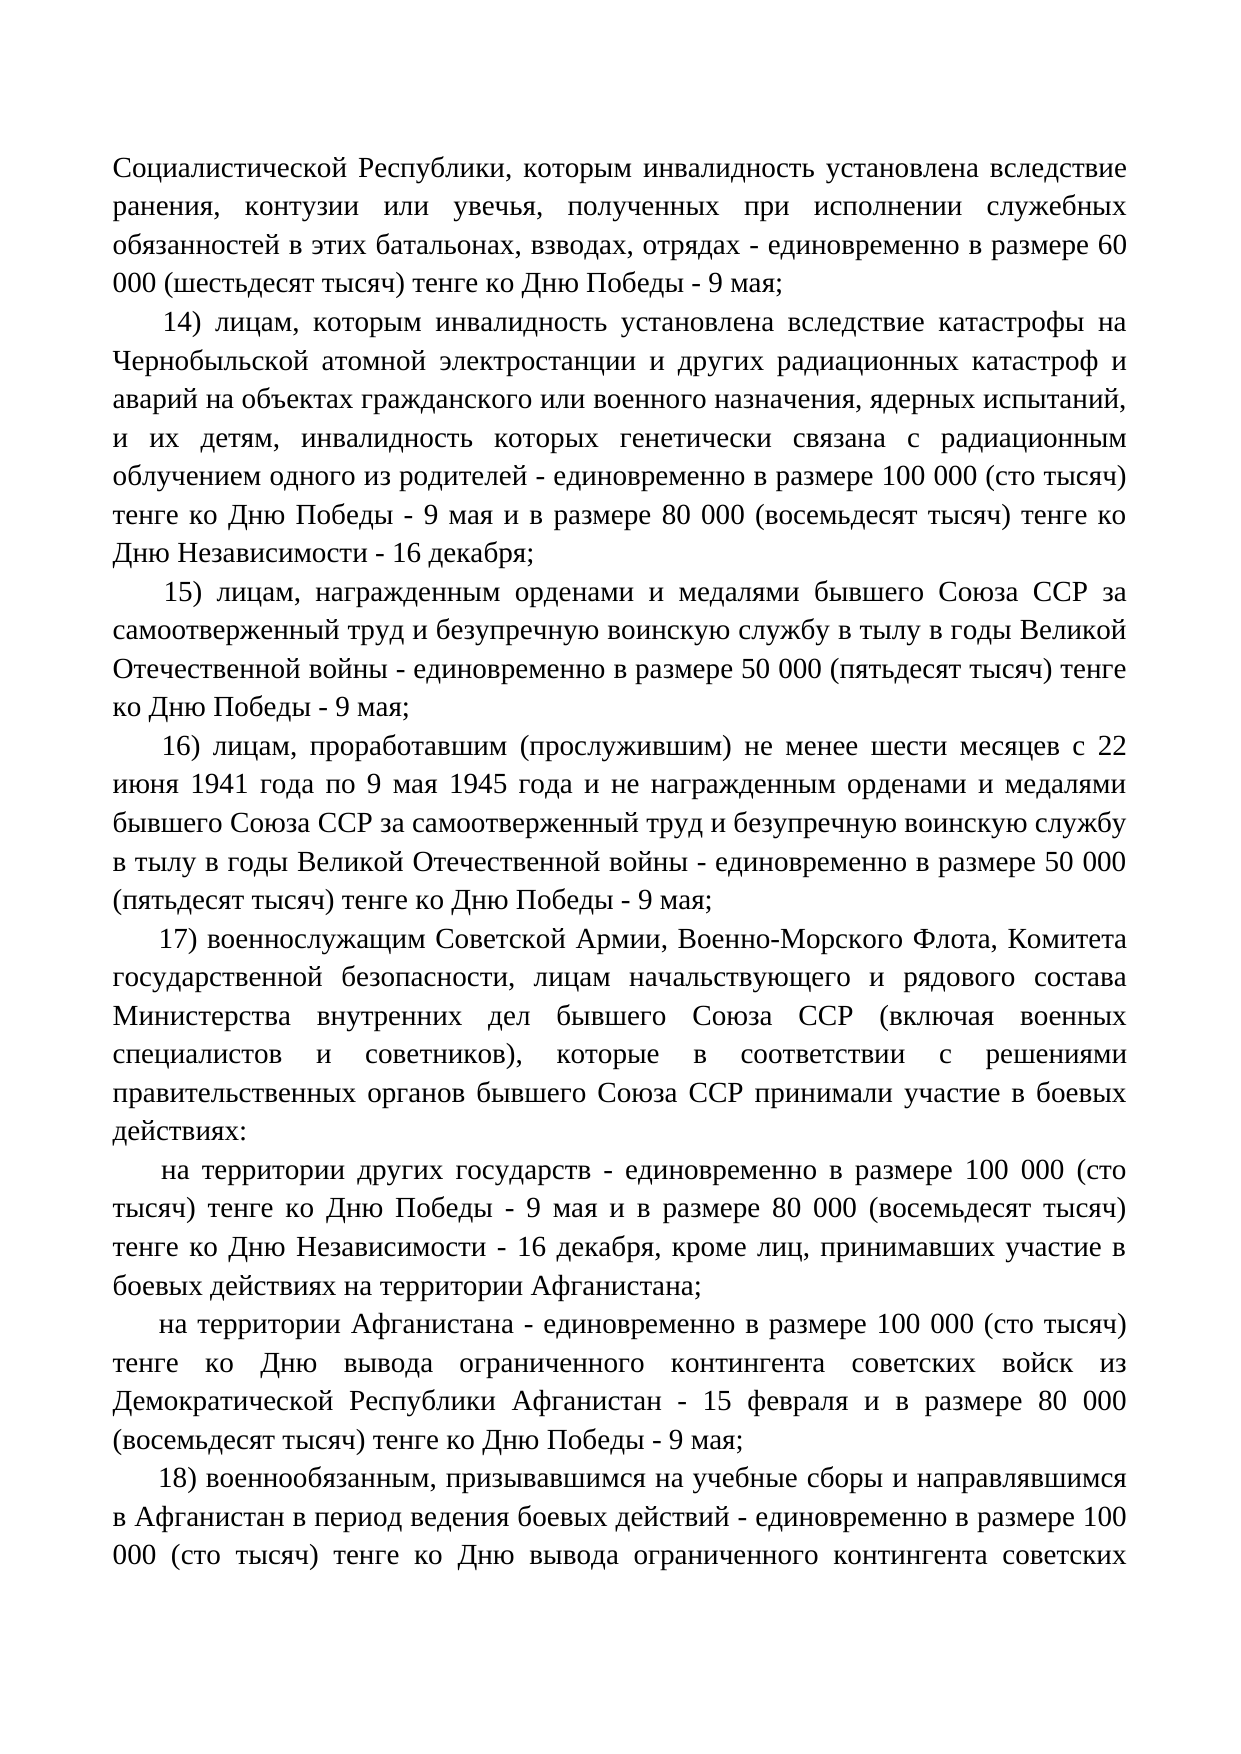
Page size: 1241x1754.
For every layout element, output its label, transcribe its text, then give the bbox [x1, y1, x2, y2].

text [112, 1460, 1128, 1571]
text на территории Афганистана - единовременно в размере 100 000 (сто тысяч) тенге ко Дню вывода ограниченного контингента советских войск из Демократической Республики Афганистан - 15 февраля и в размере 80 000 (восемьдесят тысяч) тенге ко Дню Победы - 9 мая; [112, 1306, 1128, 1455]
text 14) лицам, которым инвалидность установлена вследствие катастрофы на Чернобыльской атомной электростанции и других радиационных катастроф и аварий на объектах гражданского или военного назначения, ядерных испытаний, и их детям, инвалидность которых генетически связана с радиационным облучением одного из родителей - единовременно в размере 100 000 (сто тысяч) тенге ко Дню Победы - 9 мая и в размере 80 000 (восемьдесят тысяч) тенге ко Дню Независимости - 16 декабря; [112, 304, 1128, 569]
text 15) лицам, награжденным орденами и медалями бывшего Союза ССР за самоотверженный труд и безупречную воинскую службу в тылу в годы Великой Отечественной войны - единовременно в размере 50 000 (пятьдесят тысяч) тенге ко Дню Победы - 9 мая; [112, 574, 1128, 723]
text на территории других государств - единовременно в размере 100 000 (сто тысяч) тенге ко Дню Победы - 9 мая и в размере 80 000 (восемьдесят тысяч) тенге ко Дню Независимости - 16 декабря, кроме лиц, принимавших участие в боевых действиях на территории Афганистана; [112, 1152, 1128, 1301]
text 16) лицам, проработавшим (прослужившим) не менее шести месяцев с 22 июня 1941 года по 9 мая 1945 года и не награжденным орденами и медалями бывшего Союза ССР за самоотверженный труд и безупречную воинскую службу в тылу в годы Великой Отечественной войны - единовременно в размере 50 000 (пятьдесят тысяч) тенге ко Дню Победы - 9 мая; [112, 728, 1128, 916]
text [112, 150, 1128, 299]
text 17) военнослужащим Советской Армии, Военно-Морского Флота, Комитета государственной безопасности, лицам начальствующего и рядового состава Министерства внутренних дел бывшего Союза ССР (включая военных специалистов и советников), которые в соответствии с решениями правительственных органов бывшего Союза ССР принимали участие в боевых действиях: [112, 921, 1128, 1147]
